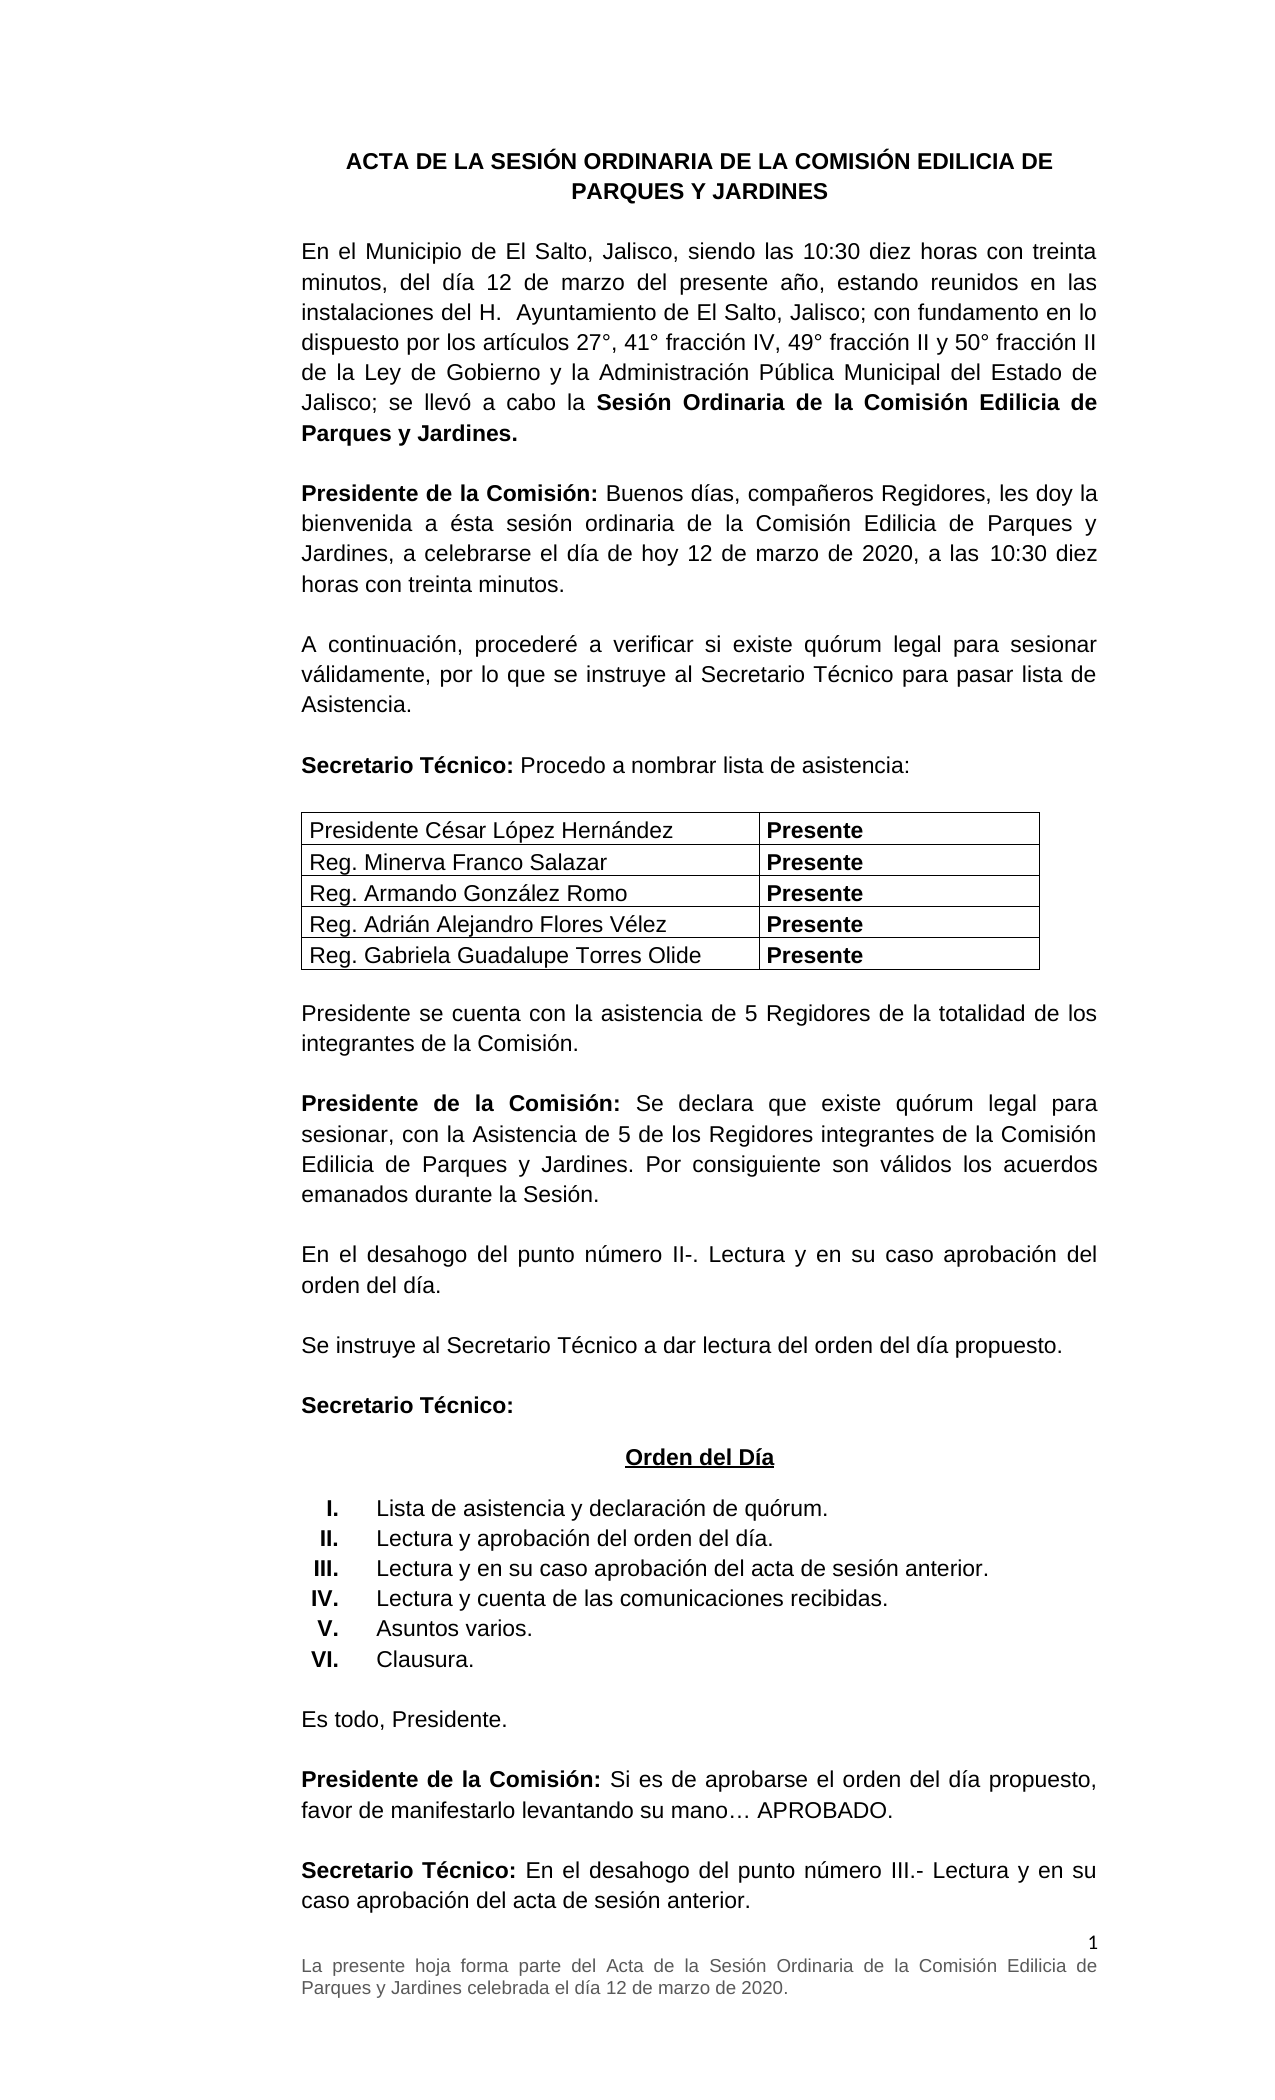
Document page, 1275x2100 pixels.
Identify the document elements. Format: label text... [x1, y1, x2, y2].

table_cell Presente [760, 876, 1039, 906]
table_cell Reg. Gabriela Guadalupe Torres Olide [302, 938, 759, 968]
table_cell Presente [760, 938, 1039, 968]
text Secretario Técnico: [301, 1392, 1098, 1419]
text Presidente de la Comisión: Se declara que existe quórum legal para sesionar, con la Asistencia de 5 de los Regidores integrantes de la Comisión Edilicia de Parques y Jardines. Por consiguiente son válidos los acuerdos emanados durante la Sesión. [301, 1090, 1098, 1207]
table_cell Reg. Adrián Alejandro Flores Vélez [302, 907, 759, 937]
table_cell Presente [760, 907, 1039, 937]
table_header Presente [760, 813, 1039, 843]
text En el desahogo del punto número II-. Lectura y en su caso aprobación del orden del día. [301, 1241, 1098, 1298]
list Lectura y en su caso aprobación del acta de sesión anterior. [339, 1555, 1098, 1581]
list Lectura y cuenta de las comunicaciones recibidas. [339, 1585, 1098, 1612]
text En el Municipio de El Salto, Jalisco, siendo las 10:30 diez horas con treinta minutos, del día 12 de marzo del presente año, estando reunidos en las instalaciones del H. Ayuntamiento de El Salto, Jalisco; con fundamento en lo dispuesto por los artículos 27°, 41° fracción IV, 49° fracción II y 50° fracción II de la Ley de Gobierno y la Administración Pública Municipal del Estado de Jalisco; se llevó a cabo la Sesión Ordinaria de la Comisión Edilicia de Parques y Jardines. [301, 238, 1098, 446]
table_cell Reg. Minerva Franco Salazar [302, 845, 759, 875]
table_cell Presente [760, 845, 1039, 875]
text Es todo, Presidente. [301, 1706, 1098, 1732]
list Asuntos varios. [339, 1615, 1098, 1642]
text Presidente se cuenta con la asistencia de 5 Regidores de la totalidad de los integrantes de la Comisión. [301, 1000, 1098, 1056]
text ACTA DE LA SESIÓN ORDINARIA DE LA COMISIÓN EDILICIA DE PARQUES Y JARDINES [301, 148, 1098, 204]
text Secretario Técnico: En el desahogo del punto número III.- Lectura y en su caso aprobación del acta de sesión anterior. [301, 1857, 1098, 1914]
text Secretario Técnico: Procedo a nombrar lista de asistencia: [301, 752, 1098, 778]
text Presidente de la Comisión: Si es de aprobarse el orden del día propuesto, favor de manifestarlo levantando su mano… APROBADO. [301, 1766, 1098, 1823]
list Lista de asistencia y declaración de quórum. [339, 1494, 1098, 1521]
text Presidente de la Comisión: Buenos días, compañeros Regidores, les doy la bienvenida a ésta sesión ordinaria de la Comisión Edilicia de Parques y Jardines, a celebrarse el día de hoy 12 de marzo de 2020, a las 10:30 diez horas con treinta minutos. [301, 480, 1098, 597]
text Orden del Día [301, 1443, 1098, 1470]
list Clausura. [339, 1646, 1098, 1672]
table_cell Reg. Armando González Romo [302, 876, 759, 906]
table_header Presidente César López Hernández [302, 813, 759, 843]
text Se instruye al Secretario Técnico a dar lectura del orden del día propuesto. [301, 1332, 1098, 1358]
list Lectura y aprobación del orden del día. [339, 1525, 1098, 1551]
text A continuación, procederé a verificar si existe quórum legal para sesionar válidamente, por lo que se instruye al Secretario Técnico para pasar lista de Asistencia. [301, 631, 1098, 718]
